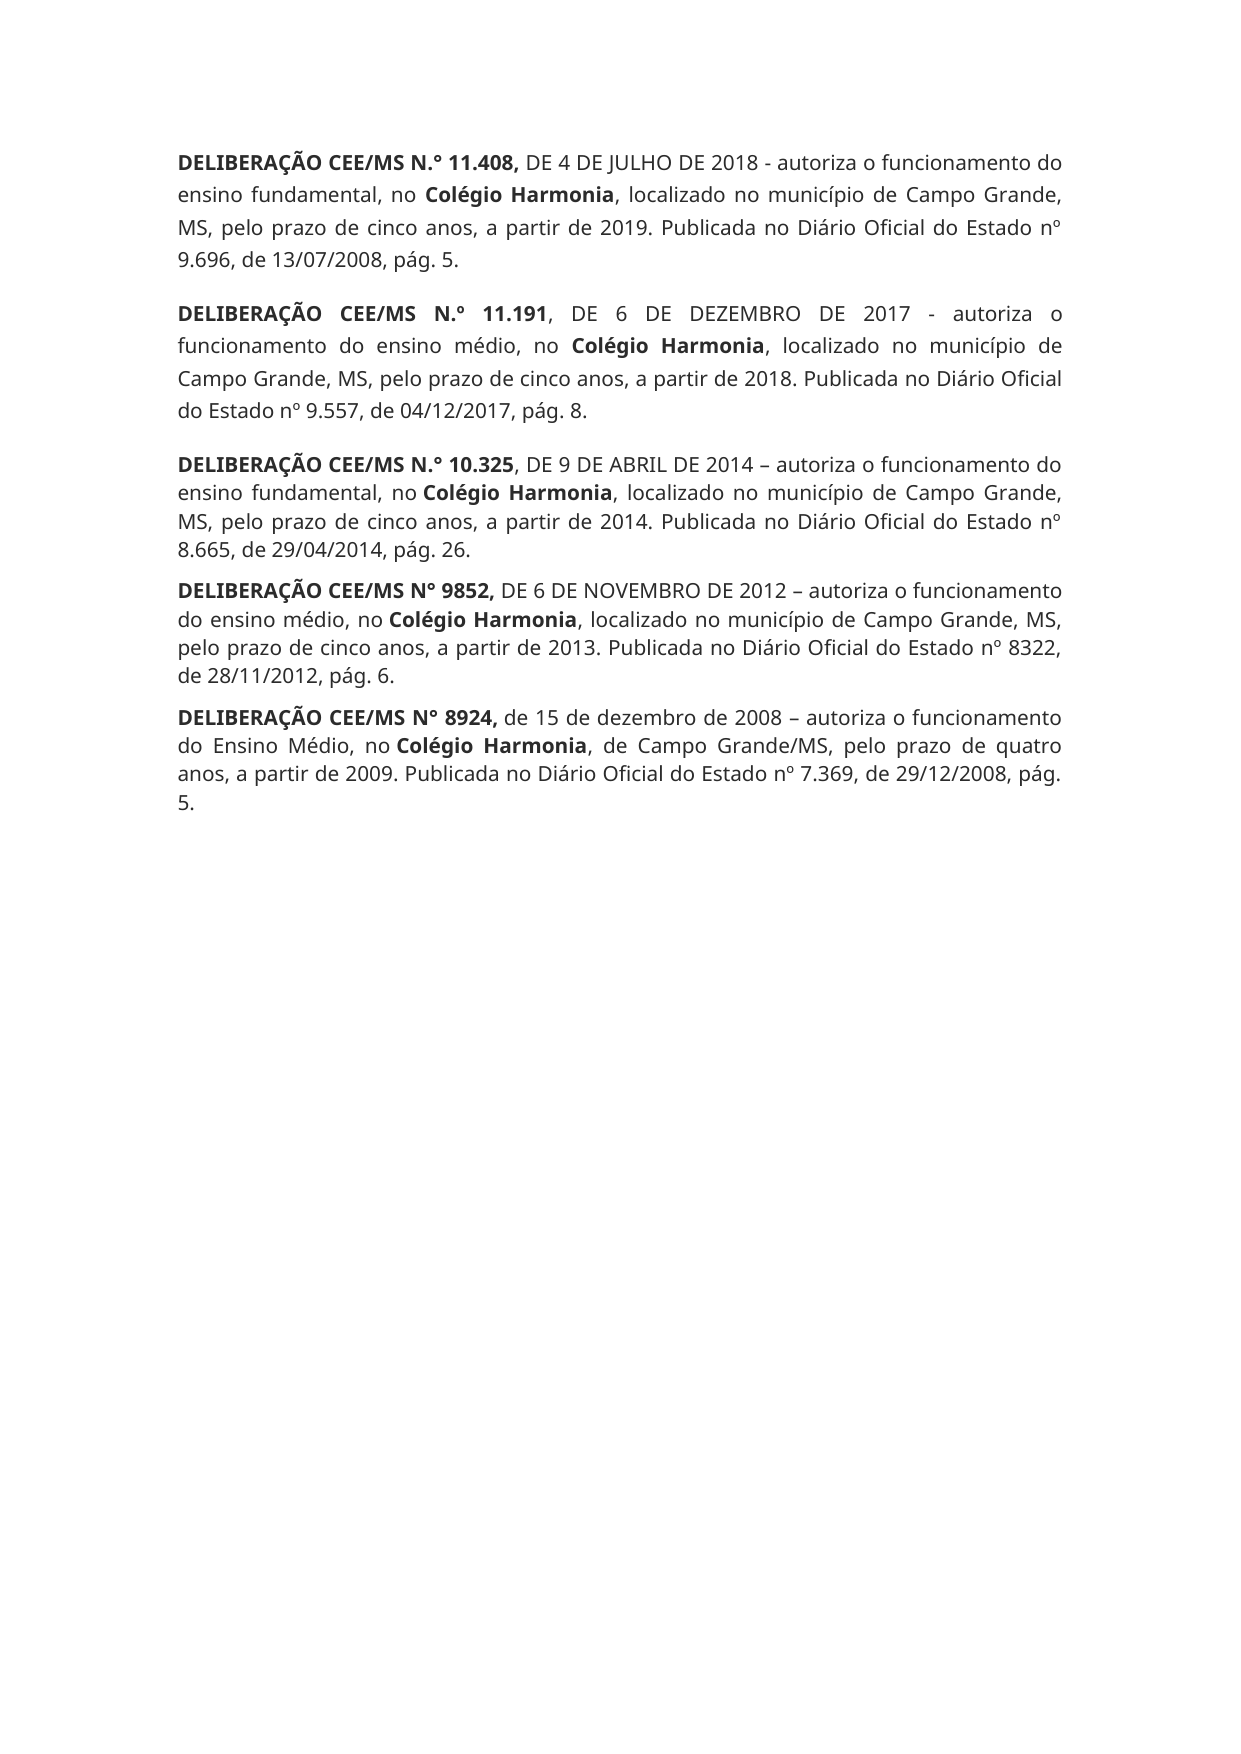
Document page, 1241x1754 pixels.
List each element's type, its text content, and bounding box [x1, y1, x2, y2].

text DELIBERAÇÃO CEE/MS N.° 10.325, DE 9 DE ABRIL DE 2014 – autoriza o funcionamento do ensino fundamental, no Colégio Harmonia, localizado no município de Campo Grande, MS, pelo prazo de cinco anos, a partir de 2014. Publicada no Diário Oficial do Estado nº 8.665, de 29/04/2014, pág. 26. [177, 450, 1063, 564]
text DELIBERAÇÃO CEE/MS N.º 11.191, DE 6 DE DEZEMBRO DE 2017 - autoriza o funcionamento do ensino médio, no Colégio Harmonia, localizado no município de Campo Grande, MS, pelo prazo de cinco anos, a partir de 2018. Publicada no Diário Oficial do Estado nº 9.557, de 04/12/2017, pág. 8. [177, 299, 1063, 425]
text DELIBERAÇÃO CEE/MS N° 9852, DE 6 DE NOVEMBRO DE 2012 – autoriza o funcionamento do ensino médio, no Colégio Harmonia, localizado no município de Campo Grande, MS, pelo prazo de cinco anos, a partir de 2013. Publicada no Diário Oficial do Estado nº 8322, de 28/11/2012, pág. 6. [177, 576, 1063, 690]
text DELIBERAÇÃO CEE/MS N° 8924, de 15 de dezembro de 2008 – autoriza o funcionamento do Ensino Médio, no Colégio Harmonia, de Campo Grande/MS, pelo prazo de quatro anos, a partir de 2009. Publicada no Diário Oficial do Estado nº 7.369, de 29/12/2008, pág. 5. [177, 703, 1063, 816]
text DELIBERAÇÃO CEE/MS N.° 11.408, DE 4 DE JULHO DE 2018 - autoriza o funcionamento do ensino fundamental, no Colégio Harmonia, localizado no município de Campo Grande, MS, pelo prazo de cinco anos, a partir de 2019. Publicada no Diário Oficial do Estado nº 9.696, de 13/07/2008, pág. 5. [177, 148, 1063, 274]
